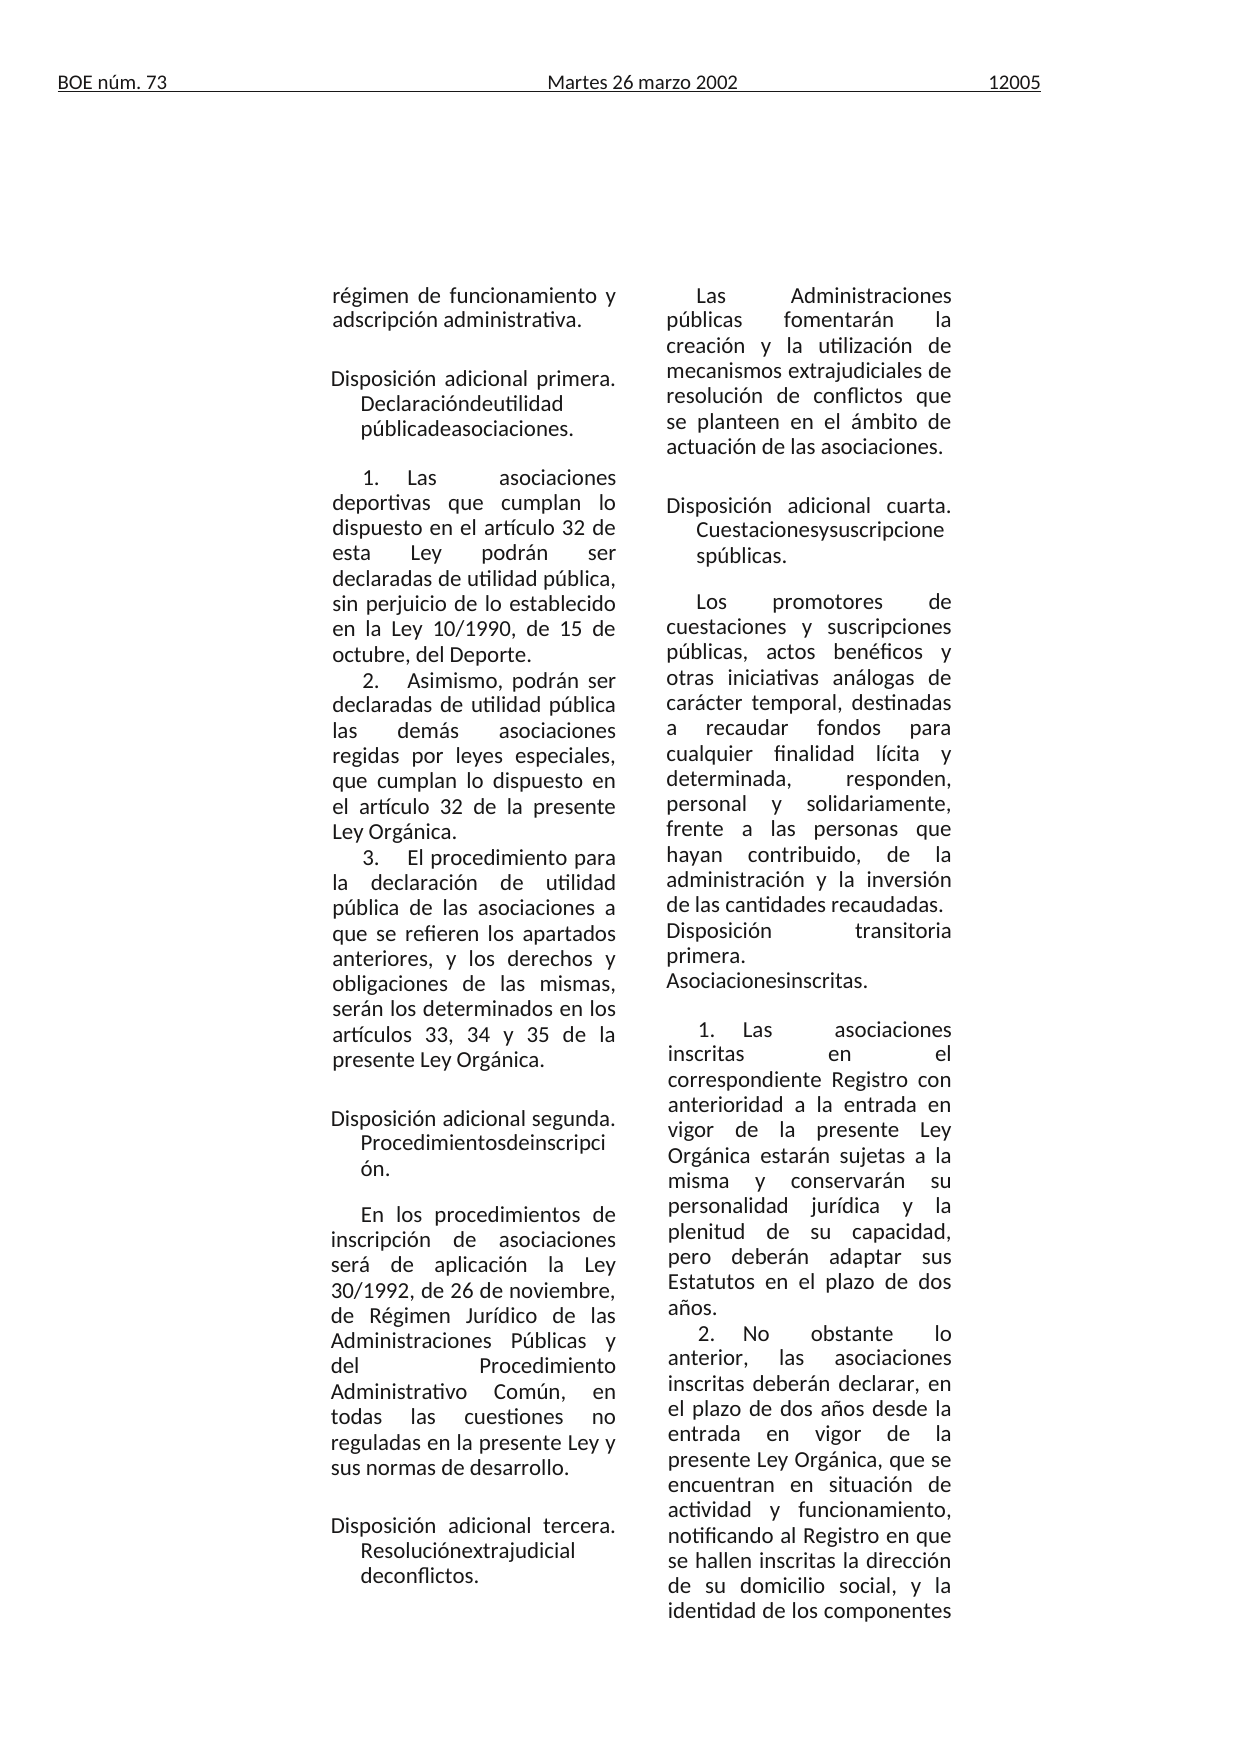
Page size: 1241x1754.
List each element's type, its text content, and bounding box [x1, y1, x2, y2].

text Disposición adicional segunda. Procedimientosdeinscripción. [331, 1106, 616, 1182]
text Disposición adicional tercera. Resoluciónextrajudicial deconflictos. [331, 1514, 616, 1589]
list El procedimiento para la declaración de utilidad pública de las asociaciones a que se refieren los apartados anteriores, y los derechos y obligaciones de las mismas, serán los determinados en los artículos 33, 34 y 35 de la presente Ley Orgánica. [332, 846, 616, 1073]
text Las Administraciones públicas fomentarán la creación y la utilización de mecanismos extrajudiciales de resolución de conflictos que se planteen en el ámbito de actuación de las asociaciones. [666, 283, 952, 460]
list Las asociaciones deportivas que cumplan lo dispuesto en el artículo 32 de esta Ley podrán ser declaradas de utilidad pública, sin perjuicio de lo establecido en la Ley 10/1990, de 15 de octubre, del Deporte. [332, 465, 616, 668]
text Disposición transitoria primera. Asociacionesinscritas. [666, 919, 952, 995]
text Disposición adicional cuarta. Cuestacionesysuscripcionespúblicas. [666, 493, 952, 569]
text Disposición adicional primera. Declaracióndeutilidad públicadeasociaciones. [331, 366, 616, 442]
list Las asociaciones inscritas en el correspondiente Registro con anterioridad a la entrada en vigor de la presente Ley Orgánica estarán sujetas a la misma y conservarán su personalidad jurídica y la plenitud de su capacidad, pero deberán adaptar sus Estatutos en el plazo de dos años. [668, 1017, 952, 1321]
text Los promotores de cuestaciones y suscripciones públicas, actos benéficos y otras iniciativas análogas de carácter temporal, destinadas a recaudar fondos para cualquier finalidad lícita y determinada, responden, personal y solidariamente, frente a las personas que hayan contribuido, de la administración y la inversión de las cantidades recaudadas. [666, 589, 952, 918]
text En los procedimientos de inscripción de asociaciones será de aplicación la Ley 30/1992, de 26 de noviembre, de Régimen Jurídico de las Administraciones Públicas y del Procedimiento Administrativo Común, en todas las cuestiones no reguladas en la presente Ley y sus normas de desarrollo. [331, 1203, 616, 1481]
list Asimismo, podrán ser declaradas de utilidad pública las demás asociaciones regidas por leyes especiales, que cumplan lo dispuesto en el artículo 32 de la presente Ley Orgánica. [332, 668, 616, 845]
